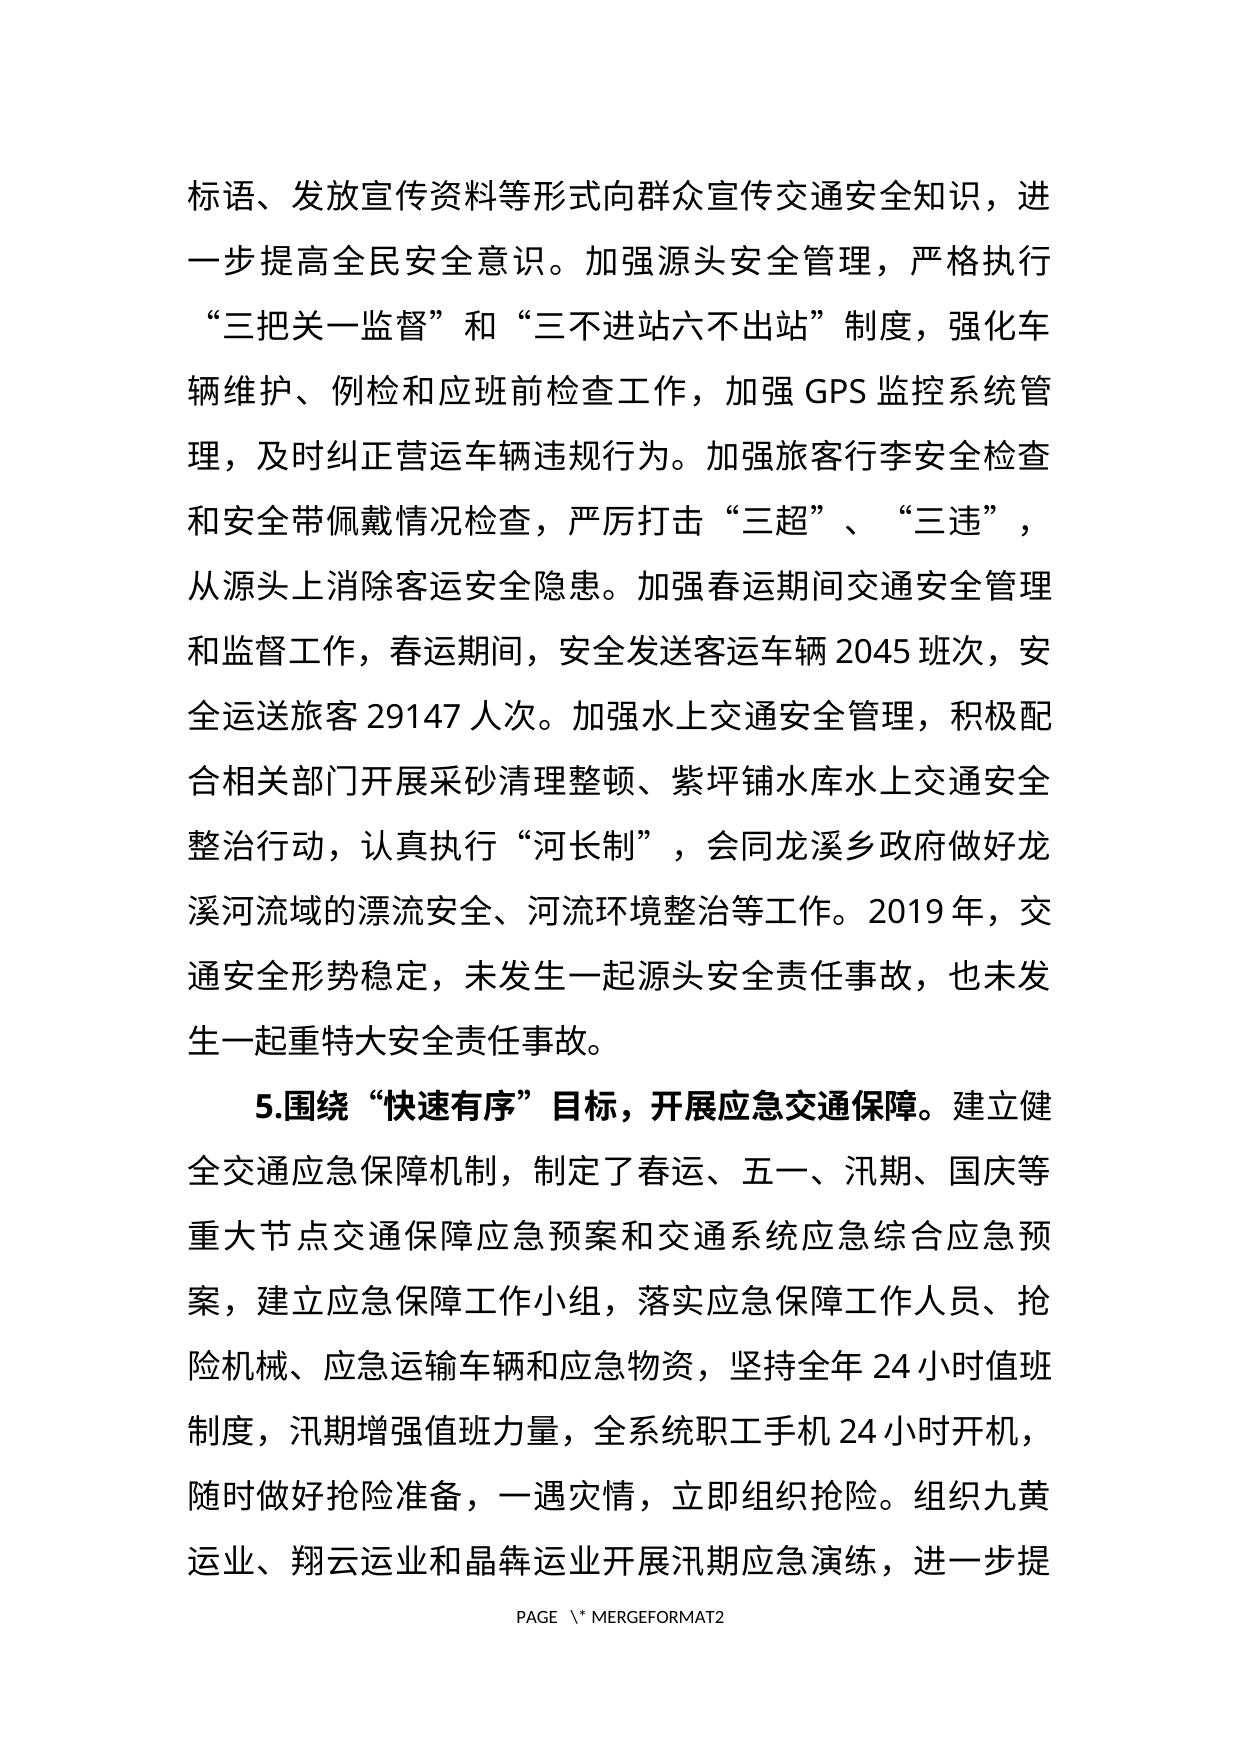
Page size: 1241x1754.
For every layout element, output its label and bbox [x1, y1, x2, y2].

list [187, 162, 1053, 1072]
list [187, 1072, 1053, 1592]
